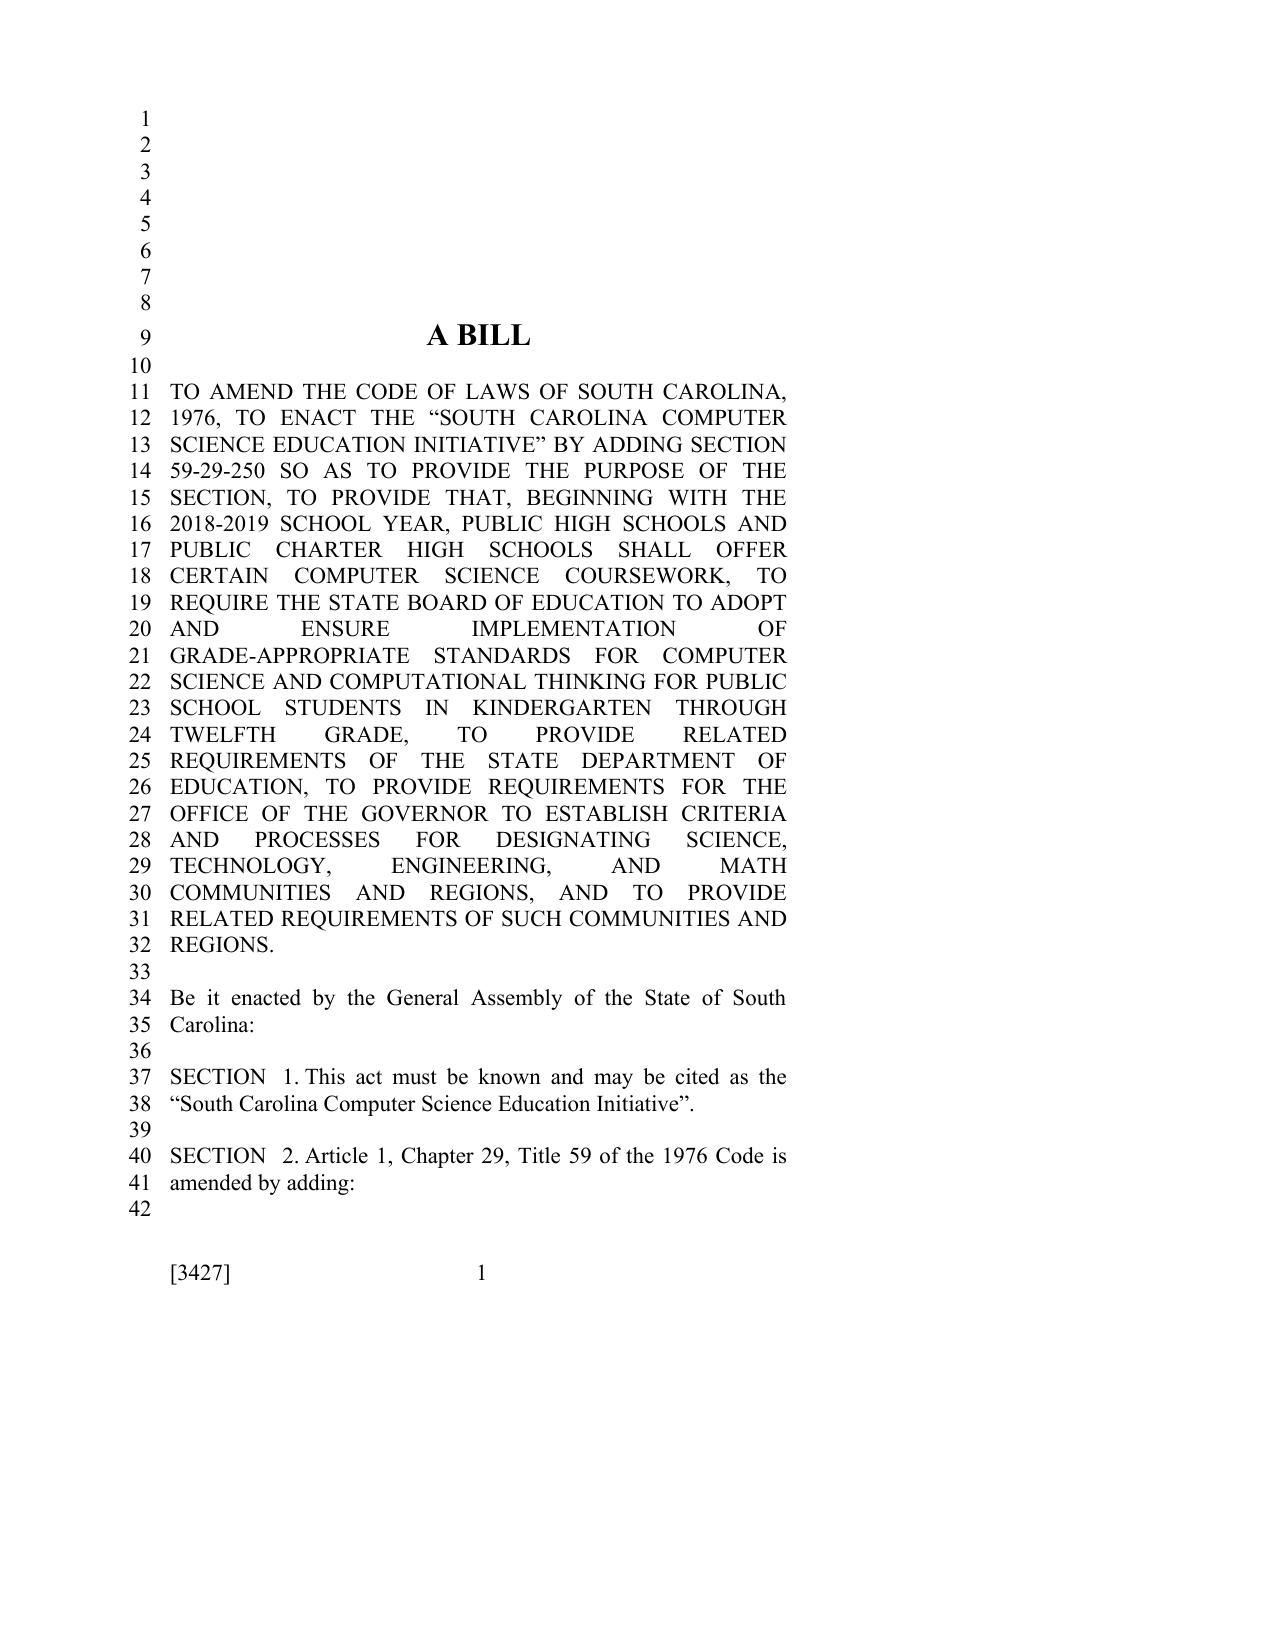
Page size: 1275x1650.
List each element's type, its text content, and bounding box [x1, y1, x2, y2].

text SECTION 1. This act must be known and may be cited as the “South Carolina Computer Science Education Initiative”. [169, 1063, 787, 1116]
text TO AMEND THE CODE OF LAWS OF SOUTH CAROLINA, 1976, TO ENACT THE “SOUTH CAROLINA COMPUTER SCIENCE EDUCATION INITIATIVE” BY ADDING SECTION 59-29-250 SO AS TO PROVIDE THE PURPOSE OF THE SECTION, TO PROVIDE THAT, BEGINNING WITH THE 2018-2019 SCHOOL YEAR, PUBLIC HIGH SCHOOLS AND PUBLIC CHARTER HIGH SCHOOLS SHALL OFFER CERTAIN COMPUTER SCIENCE COURSEWORK, TO REQUIRE THE STATE BOARD OF EDUCATION TO ADOPT AND ENSURE IMPLEMENTATION OF GRADE-APPROPRIATE STANDARDS FOR COMPUTER SCIENCE AND COMPUTATIONAL THINKING FOR PUBLIC SCHOOL STUDENTS IN KINDERGARTEN THROUGH TWELFTH GRADE, TO PROVIDE RELATED REQUIREMENTS OF THE STATE DEPARTMENT OF EDUCATION, TO PROVIDE REQUIREMENTS FOR THE OFFICE OF THE GOVERNOR TO ESTABLISH CRITERIA AND PROCESSES FOR DESIGNATING SCIENCE, TECHNOLOGY, ENGINEERING, AND MATH COMMUNITIES AND REGIONS, AND TO PROVIDE RELATED REQUIREMENTS OF SUCH COMMUNITIES AND REGIONS. [169, 378, 787, 958]
text SECTION 2. Article 1, Chapter 29, Title 59 of the 1976 Code is amended by adding: [169, 1142, 787, 1195]
text Be it enacted by the General Assembly of the State of South Carolina: [169, 984, 787, 1037]
text A BILL [169, 316, 787, 352]
